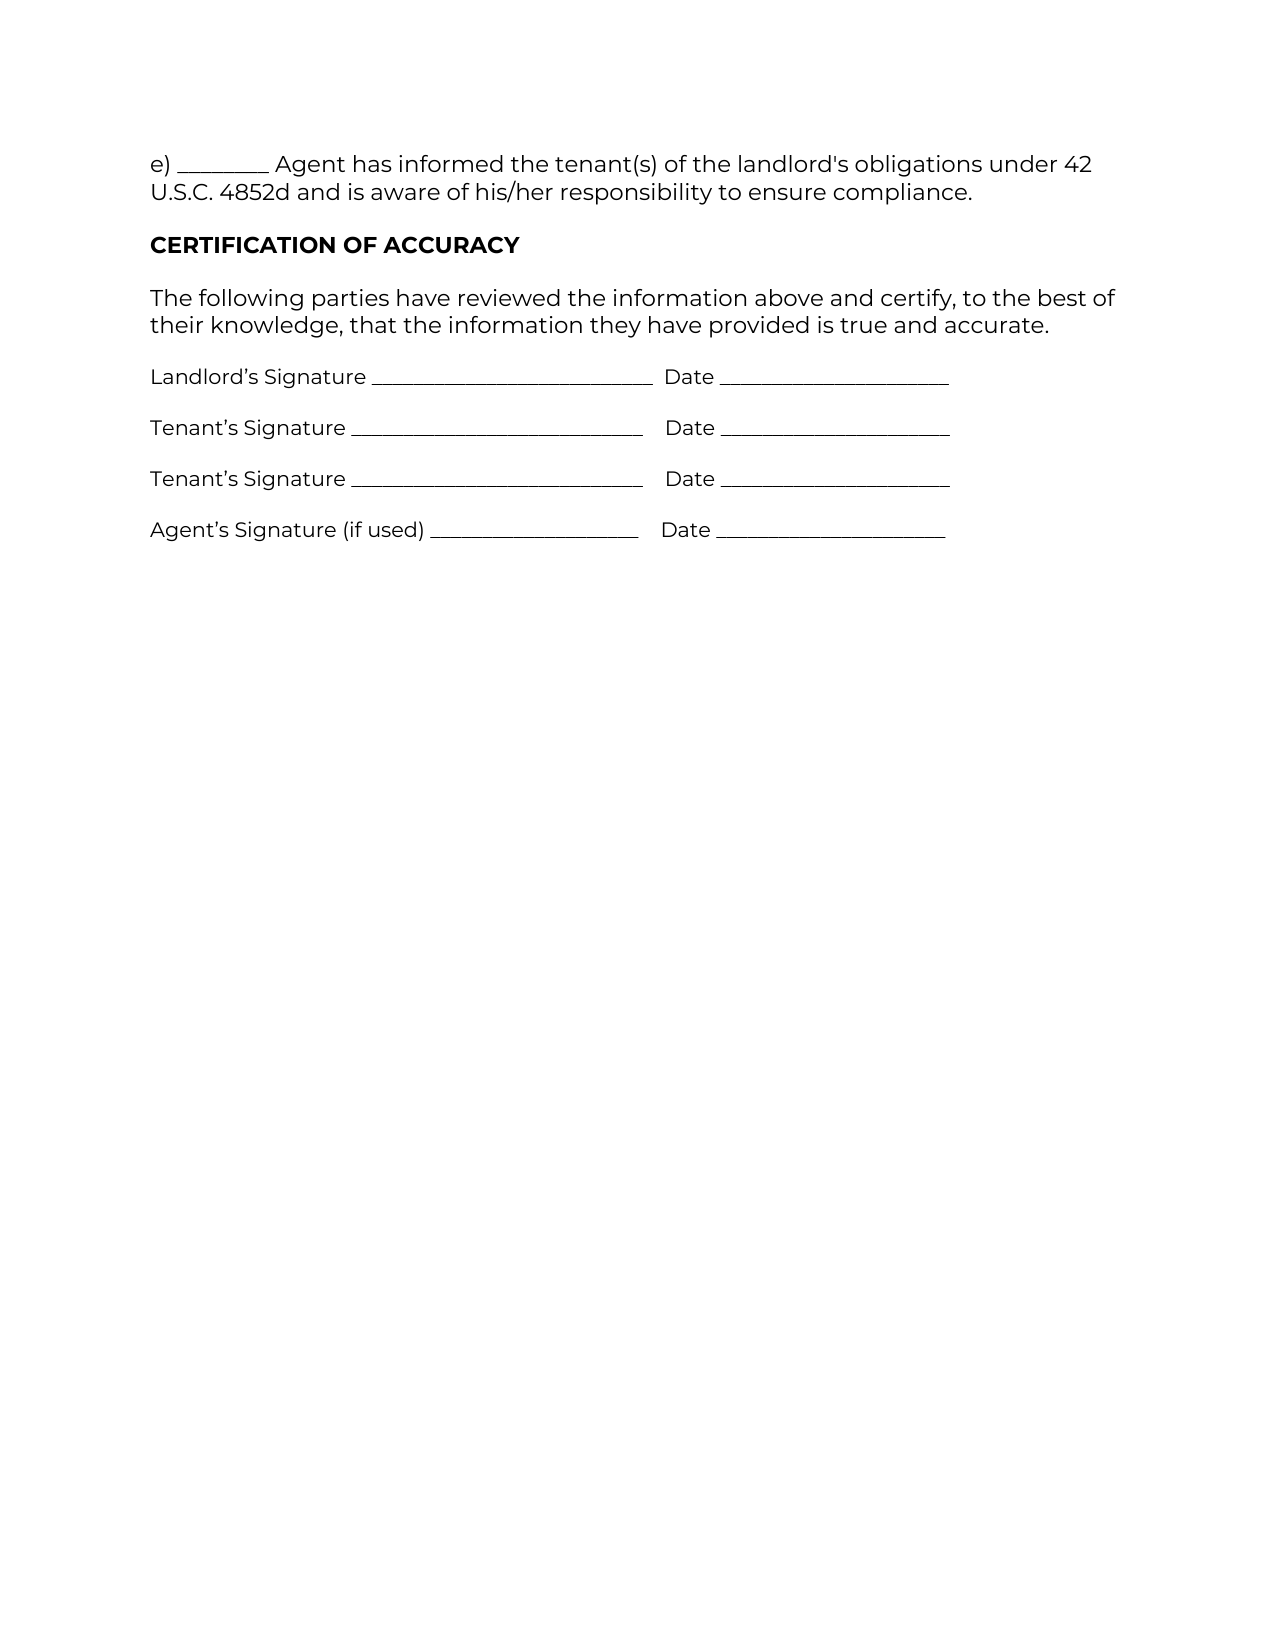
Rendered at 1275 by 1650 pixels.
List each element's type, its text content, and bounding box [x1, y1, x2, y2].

text Agent’s Signature (if used) ____________________ Date ______________________ [150, 517, 1125, 542]
text CERTIFICATION OF ACCURACY [150, 231, 1125, 259]
text Landlord’s Signature ___________________________ Date ______________________ [150, 364, 1125, 390]
text The following parties have reviewed the information above and certify, to the best of their knowledge, that the information they have provided is true and accurate. [150, 284, 1125, 339]
text e) ________ Agent has informed the tenant(s) of the landlord's obligations under 42 U.S.C. 4852d and is aware of his/her responsibility to ensure compliance. [150, 150, 1125, 206]
text Tenant’s Signature ____________________________ Date ______________________ [150, 415, 1125, 441]
text Tenant’s Signature ____________________________ Date ______________________ [150, 466, 1125, 492]
